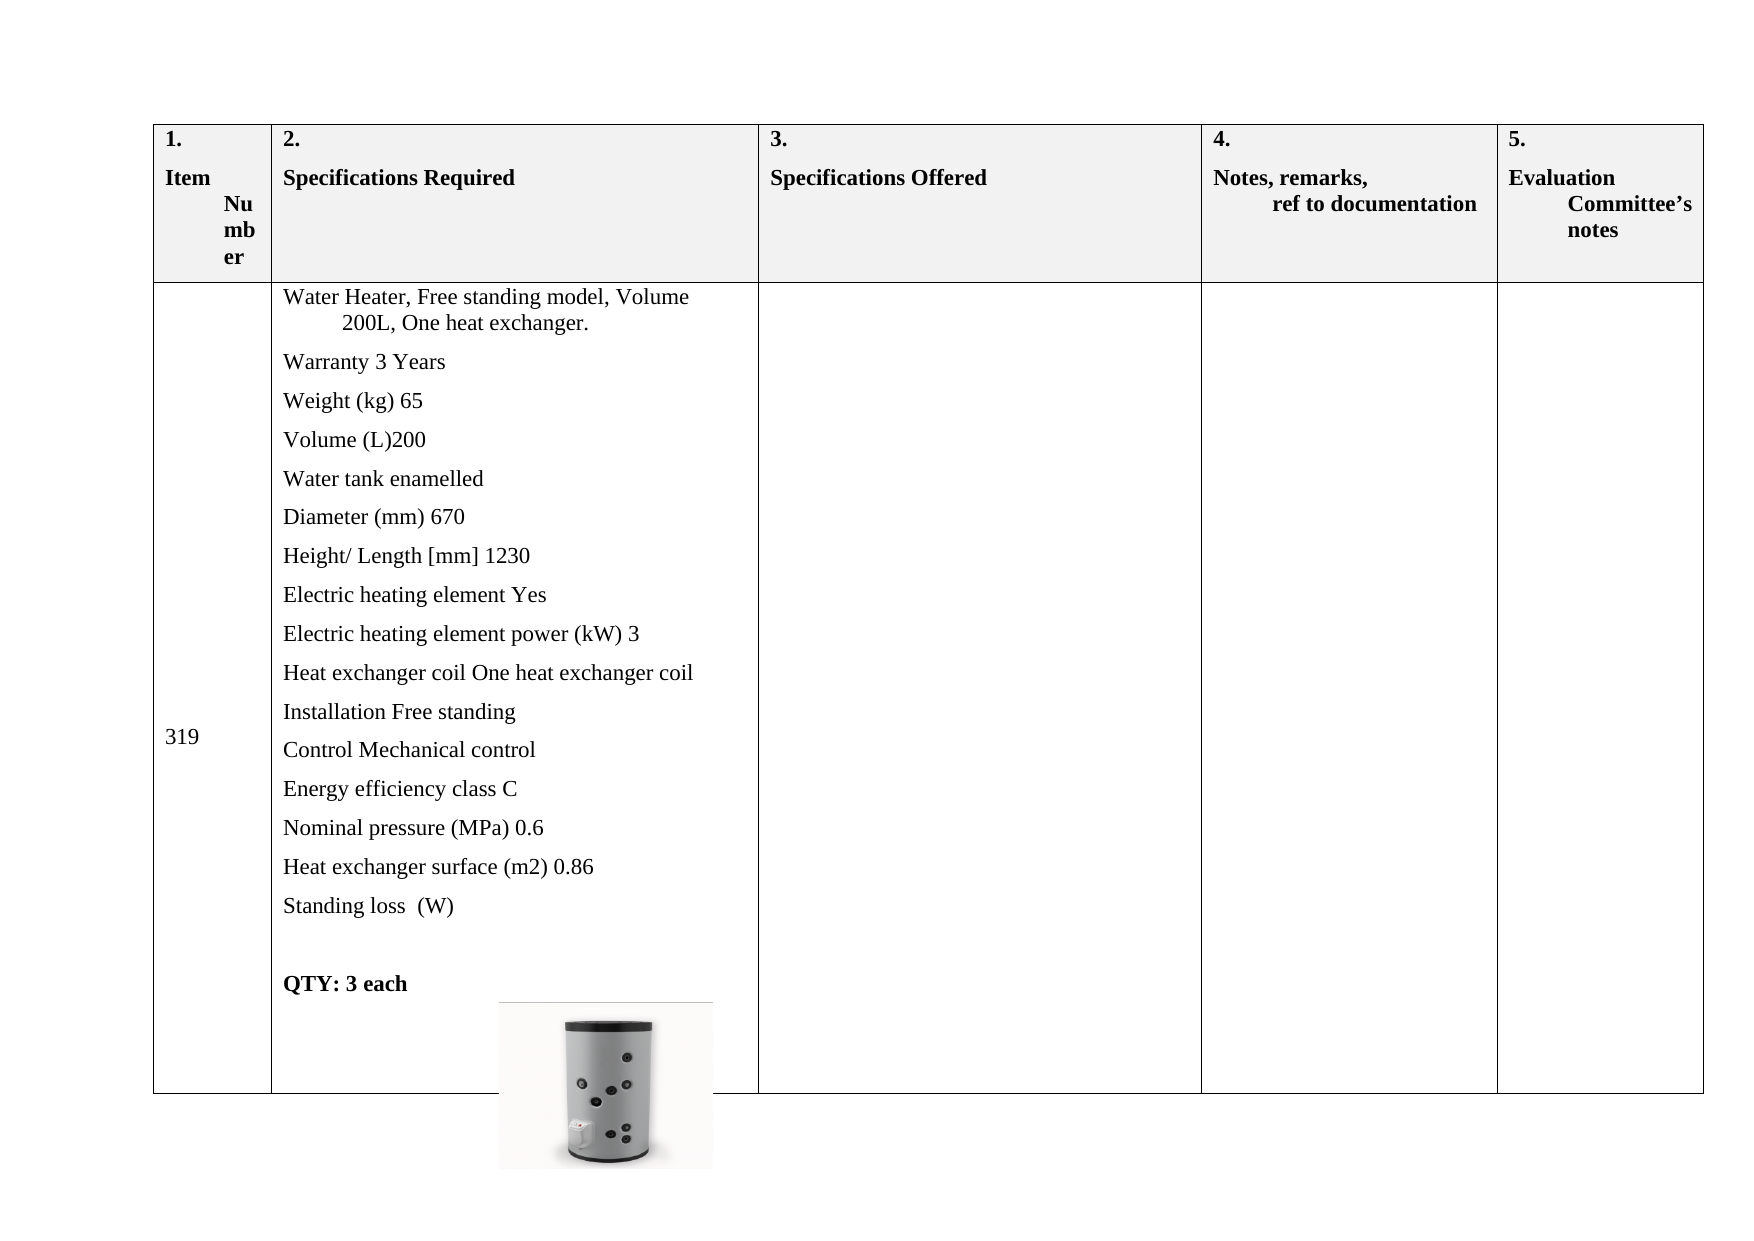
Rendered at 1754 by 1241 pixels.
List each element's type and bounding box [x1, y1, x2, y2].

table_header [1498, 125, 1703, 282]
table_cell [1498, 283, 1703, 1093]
picture [497, 995, 713, 1175]
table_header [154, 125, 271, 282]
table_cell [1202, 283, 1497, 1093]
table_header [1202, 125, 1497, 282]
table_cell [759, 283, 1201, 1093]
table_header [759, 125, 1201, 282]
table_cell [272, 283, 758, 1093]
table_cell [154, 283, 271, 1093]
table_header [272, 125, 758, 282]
